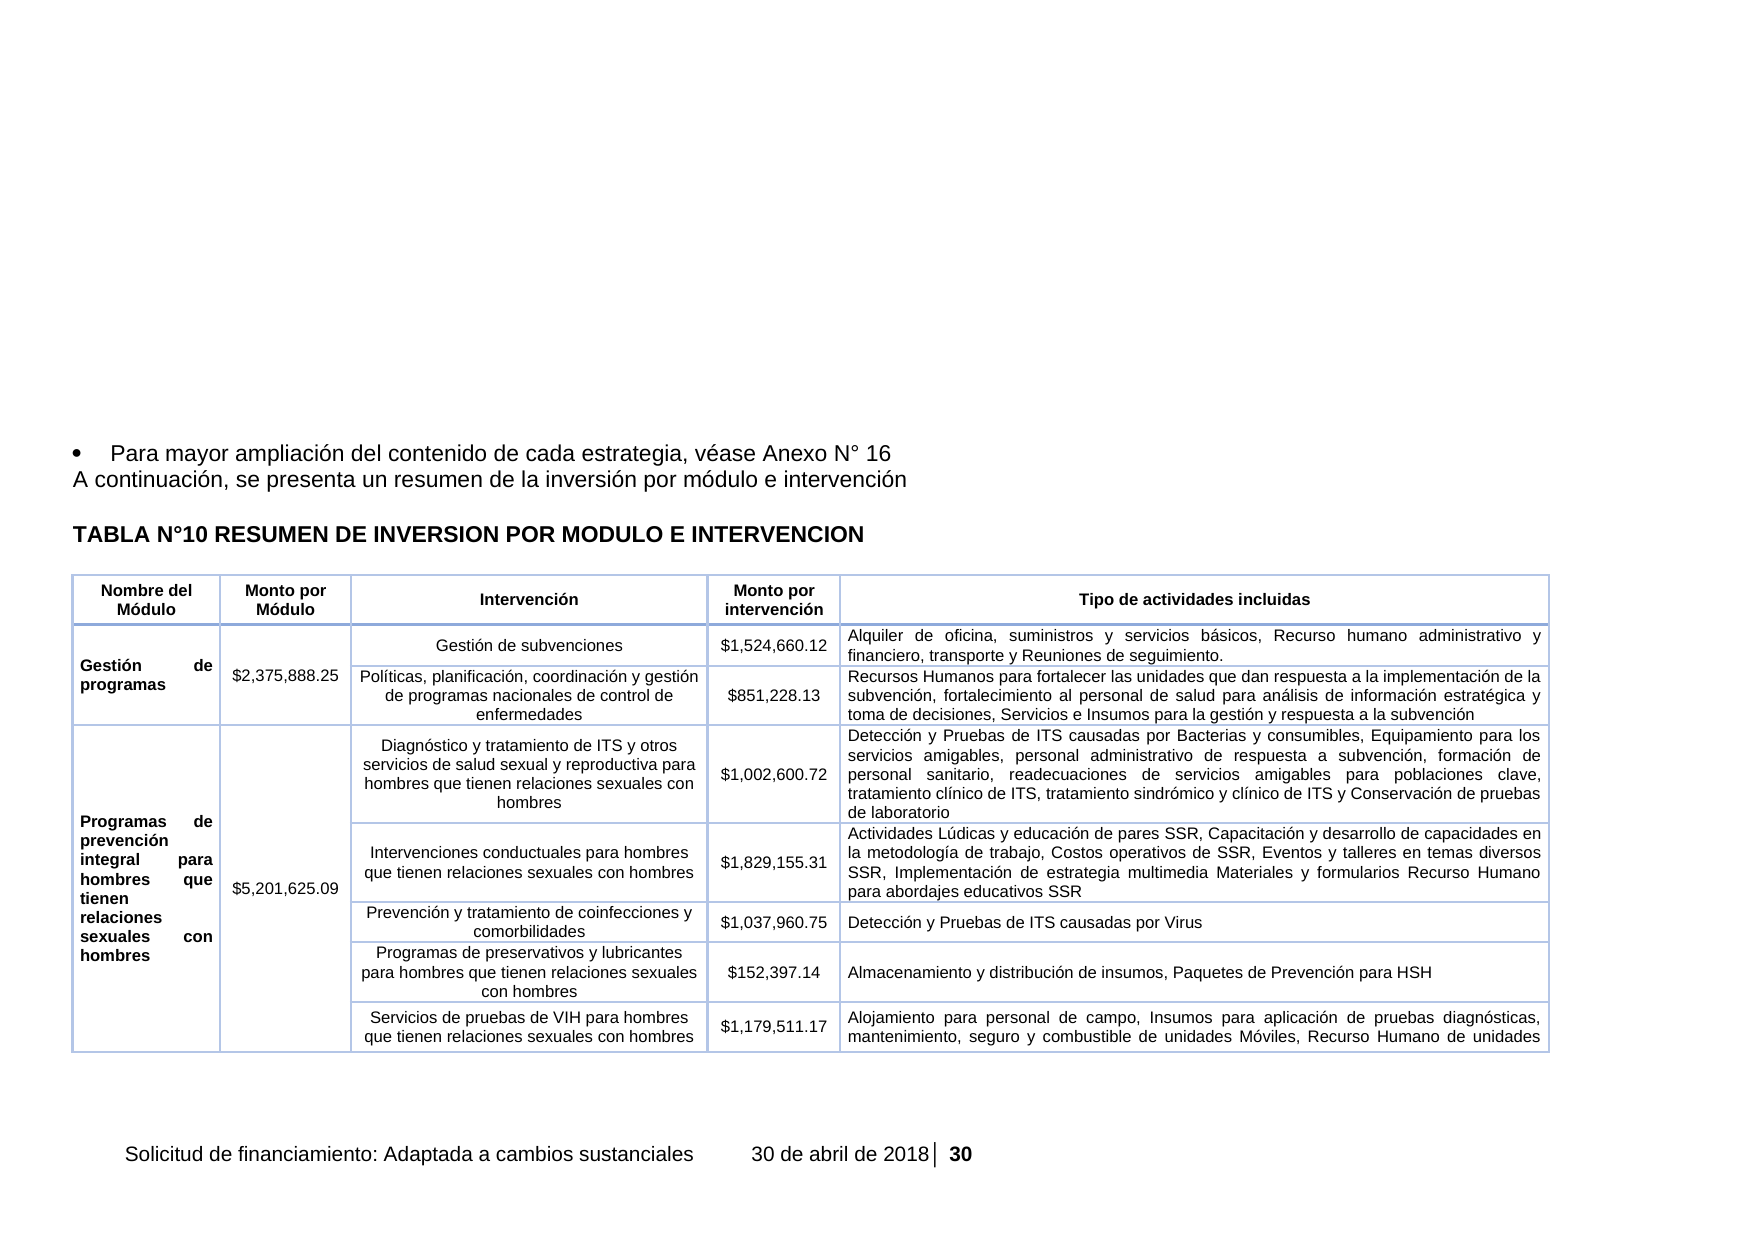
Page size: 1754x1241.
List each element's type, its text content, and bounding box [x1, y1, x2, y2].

table_cell $5,201,625.09 [221, 726, 350, 1051]
table_cell $2,375,888.25 [221, 626, 350, 724]
table_cell Programas de prevención integral para hombres que tienen relaciones sexuales con hombres [74, 726, 219, 1051]
table_cell Detección y Pruebas de ITS causadas por Virus [841, 903, 1548, 941]
table_cell $1,002,600.72 [709, 726, 839, 822]
list Para mayor ampliación del contenido de cada estrategia, véase Anexo N° 16 [73, 440, 1650, 466]
table_cell Alquiler de oficina, suministros y servicios básicos, Recurso humano administrativo y financiero, transporte y Reuniones de seguimiento. [841, 626, 1548, 664]
table_cell $1,829,155.31 [709, 824, 839, 901]
table_cell $851,228.13 [709, 667, 839, 724]
table_cell Diagnóstico y tratamiento de ITS y otros servicios de salud sexual y reproductiva para hombres que tienen relaciones sexuales con hombres [352, 726, 706, 822]
text TABLA N°10 RESUMEN DE INVERSION POR MODULO E INTERVENCION [73, 521, 1650, 548]
table_cell Gestión de subvenciones [352, 626, 706, 664]
table_cell Programas de preservativos y lubricantes para hombres que tienen relaciones sexuales con hombres [352, 943, 706, 1001]
table_cell Prevención y tratamiento de coinfecciones y comorbilidades [352, 903, 706, 941]
table_cell Actividades Lúdicas y educación de pares SSR, Capacitación y desarrollo de capacidades en la metodología de trabajo, Costos operativos de SSR, Eventos y talleres en temas diversos SSR, Implementación de estrategia multimedia Materiales y formularios Recurso Humano para abordajes educativos SSR [841, 824, 1548, 901]
table_header Monto por intervención [709, 576, 839, 623]
table_cell $1,524,660.12 [709, 626, 839, 664]
table_cell Políticas, planificación, coordinación y gestión de programas nacionales de control de enfermedades [352, 667, 706, 724]
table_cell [841, 1003, 1548, 1051]
table_header Tipo de actividades incluidas [841, 576, 1548, 623]
table_cell $1,037,960.75 [709, 903, 839, 941]
table_header Nombre del Módulo [74, 576, 219, 623]
table_cell Detección y Pruebas de ITS causadas por Bacterias y consumibles, Equipamiento para los servicios amigables, personal administrativo de respuesta a subvención, formación de personal sanitario, readecuaciones de servicios amigables para poblaciones clave, tratamiento clínico de ITS, tratamiento sindrómico y clínico de ITS y Conservación de pruebas de laboratorio [841, 726, 1548, 822]
table_cell Recursos Humanos para fortalecer las unidades que dan respuesta a la implementación de la subvención, fortalecimiento al personal de salud para análisis de información estratégica y toma de decisiones, Servicios e Insumos para la gestión y respuesta a la subvención [841, 667, 1548, 724]
table_cell $1,179,511.17 [709, 1003, 839, 1051]
table_header Intervención [352, 576, 706, 623]
text A continuación, se presenta un resumen de la inversión por módulo e intervención [73, 466, 1650, 493]
table_cell Gestión de programas [74, 626, 219, 724]
table_cell Almacenamiento y distribución de insumos, Paquetes de Prevención para HSH [841, 943, 1548, 1001]
table_header Monto por Módulo [221, 576, 350, 623]
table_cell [352, 1003, 706, 1051]
table_cell Intervenciones conductuales para hombres que tienen relaciones sexuales con hombres [352, 824, 706, 901]
table_cell $152,397.14 [709, 943, 839, 1001]
